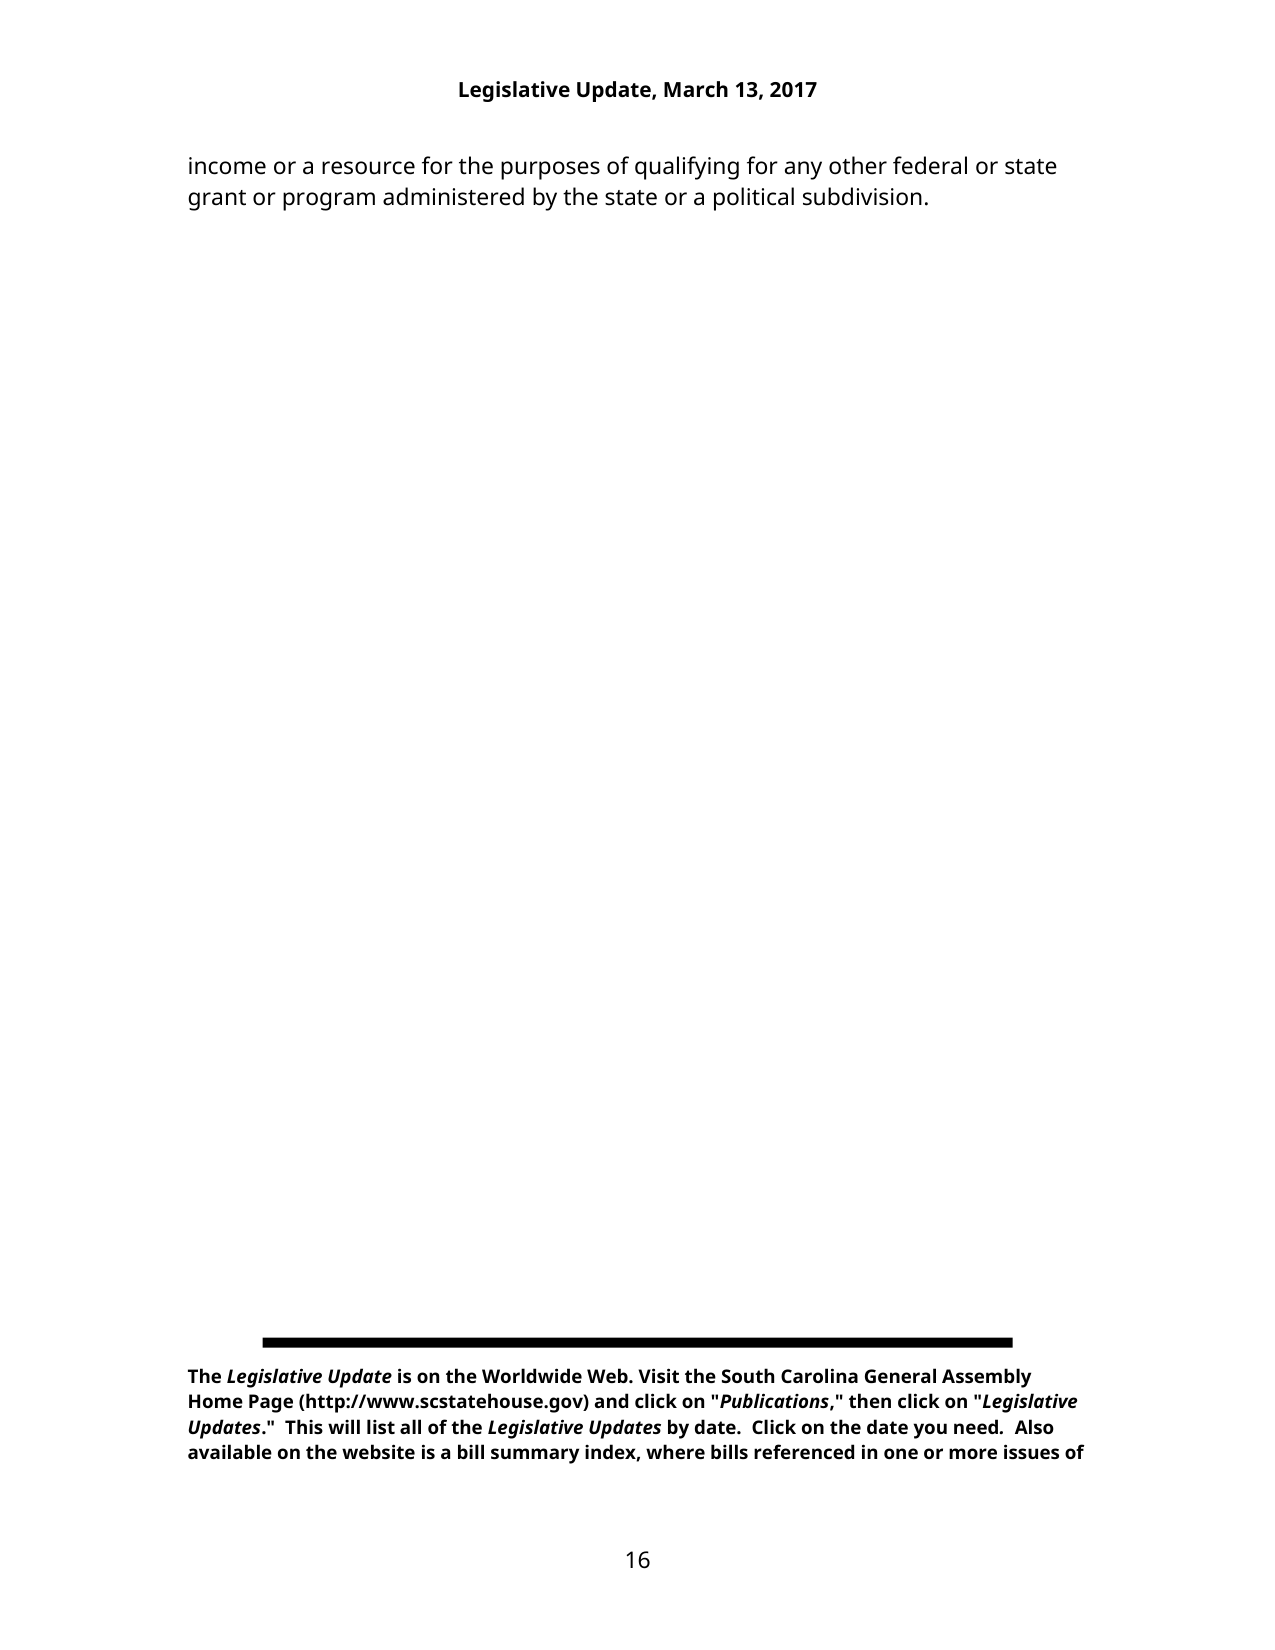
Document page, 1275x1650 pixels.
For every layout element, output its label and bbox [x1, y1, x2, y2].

text [187, 150, 1087, 212]
text [187, 1363, 1087, 1465]
